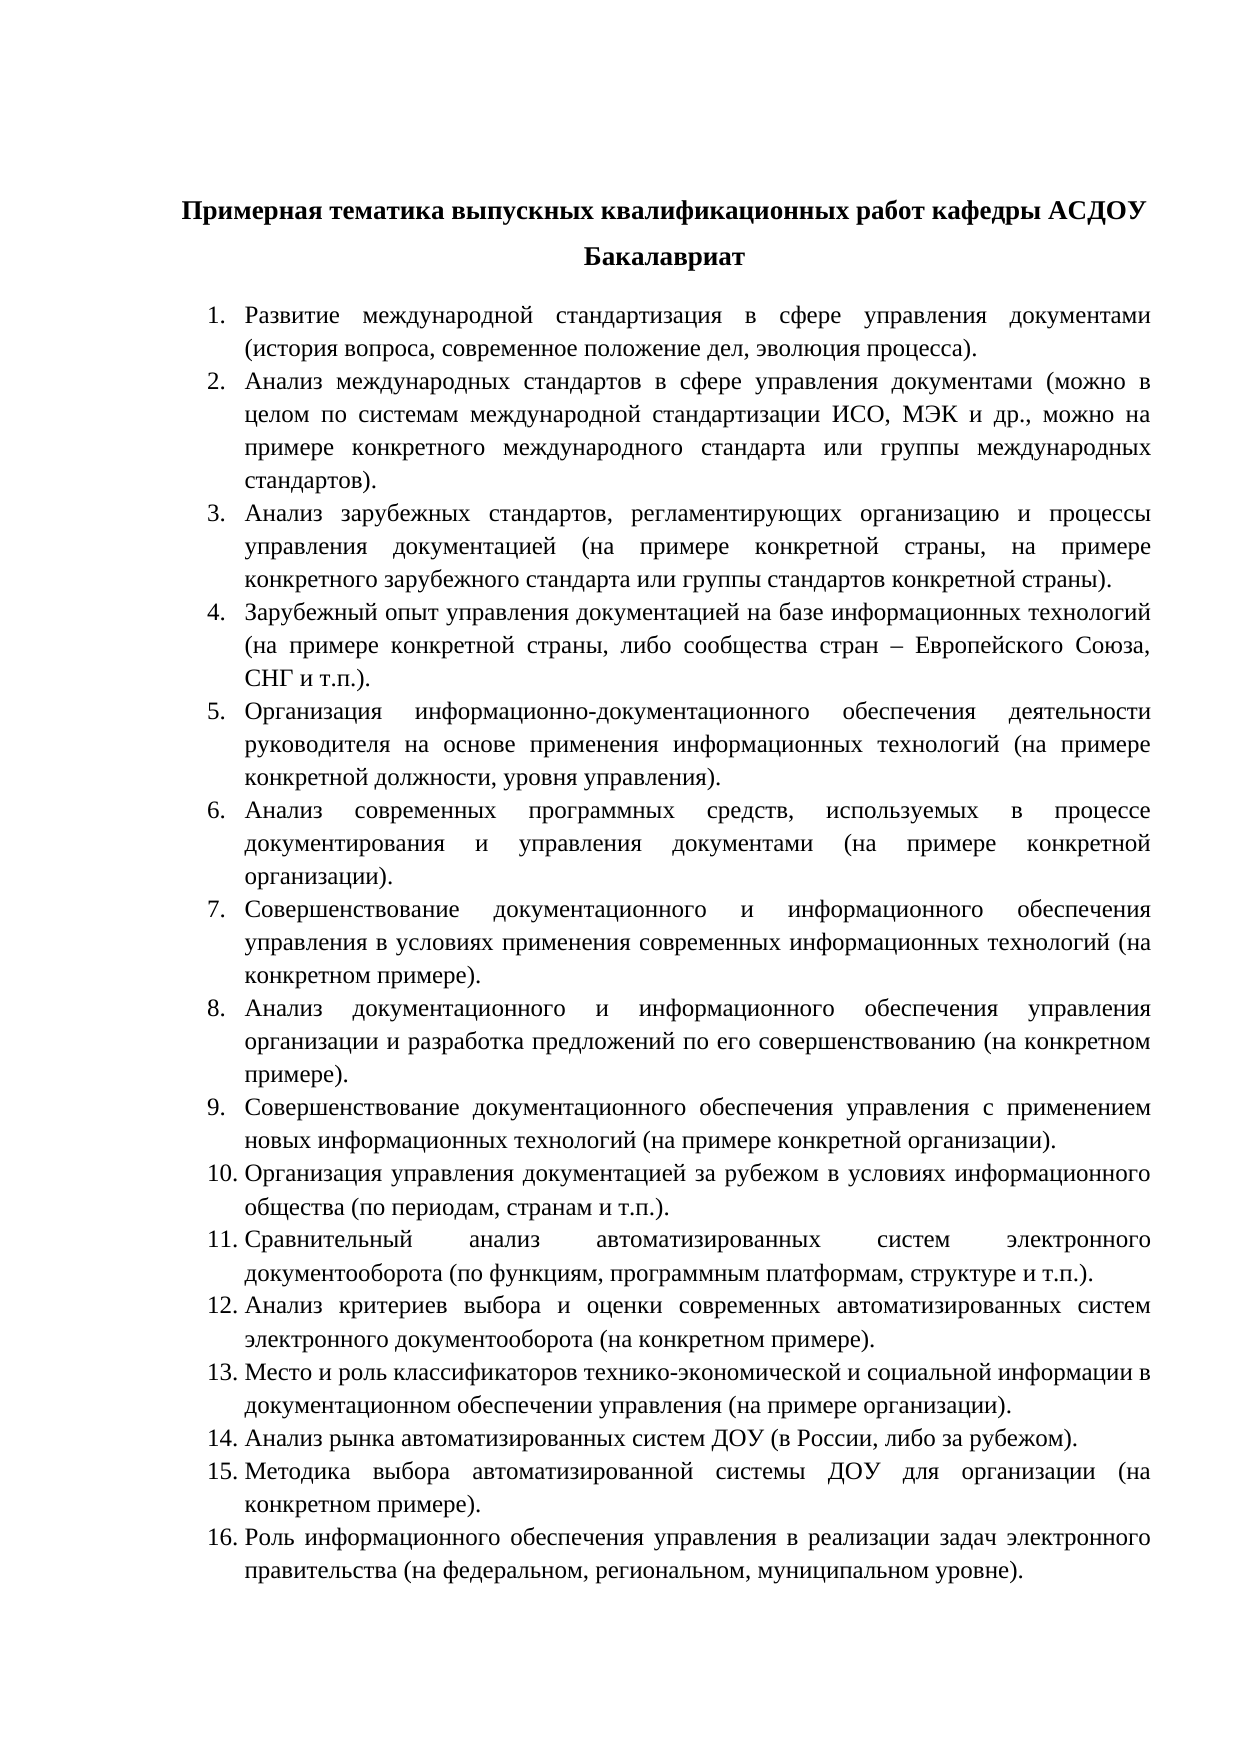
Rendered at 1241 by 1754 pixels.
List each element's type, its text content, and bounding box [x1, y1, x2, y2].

list Совершенствование документационного и информационного обеспечения управления в условиях применения современных информационных технологий (на конкретном примере). [207, 894, 1152, 989]
list Сравнительный анализ автоматизированных систем электронного документооборота (по функциям, программным платформам, структуре и т.п.). [207, 1224, 1152, 1286]
list Развитие международной стандартизация в сфере управления документами (история вопроса, современное положение дел, эволюция процесса). [207, 300, 1152, 362]
list Анализ критериев выбора и оценки современных автоматизированных систем электронного документооборота (на конкретном примере). [207, 1291, 1152, 1352]
list Организация управления документацией за рубежом в условиях информационного общества (по периодам, странам и т.п.). [207, 1158, 1152, 1220]
list Совершенствование документационного обеспечения управления с применением новых информационных технологий (на примере конкретной организации). [207, 1092, 1152, 1154]
list Организация информационно-документационного обеспечения деятельности руководителя на основе применения информационных технологий (на примере конкретной должности, уровня управления). [207, 696, 1152, 791]
list Методика выбора автоматизированной системы ДОУ для организации (на конкретном примере). [207, 1456, 1152, 1517]
list Анализ современных программных средств, используемых в процессе документирования и управления документами (на примере конкретной организации). [207, 795, 1152, 890]
list Анализ международных стандартов в сфере управления документами (можно в целом по системам международной стандартизации ИСО, МЭК и др., можно на примере конкретного международного стандарта или группы международных стандартов). [207, 366, 1152, 494]
list Анализ документационного и информационного обеспечения управления организации и разработка предложений по его совершенствованию (на конкретном примере). [207, 993, 1152, 1088]
list Анализ рынка автоматизированных систем ДОУ (в России, либо за рубежом). [207, 1423, 1152, 1451]
list Зарубежный опыт управления документацией на базе информационных технологий (на примере конкретной страны, либо сообщества стран – Европейского Союза, СНГ и т.п.). [207, 597, 1152, 692]
text Бакалавриат [177, 240, 1152, 271]
list Анализ зарубежных стандартов, регламентирующих организацию и процессы управления документацией (на примере конкретной страны, на примере конкретного зарубежного стандарта или группы стандартов конкретной страны). [207, 498, 1152, 593]
list Место и роль классификаторов технико-экономической и социальной информации в документационном обеспечении управления (на примере организации). [207, 1357, 1152, 1418]
text Примерная тематика выпускных квалификационных работ кафедры АСДОУ [177, 194, 1152, 226]
list Роль информационного обеспечения управления в реализации задач электронного правительства (на федеральном, региональном, муниципальном уровне). [207, 1522, 1152, 1583]
